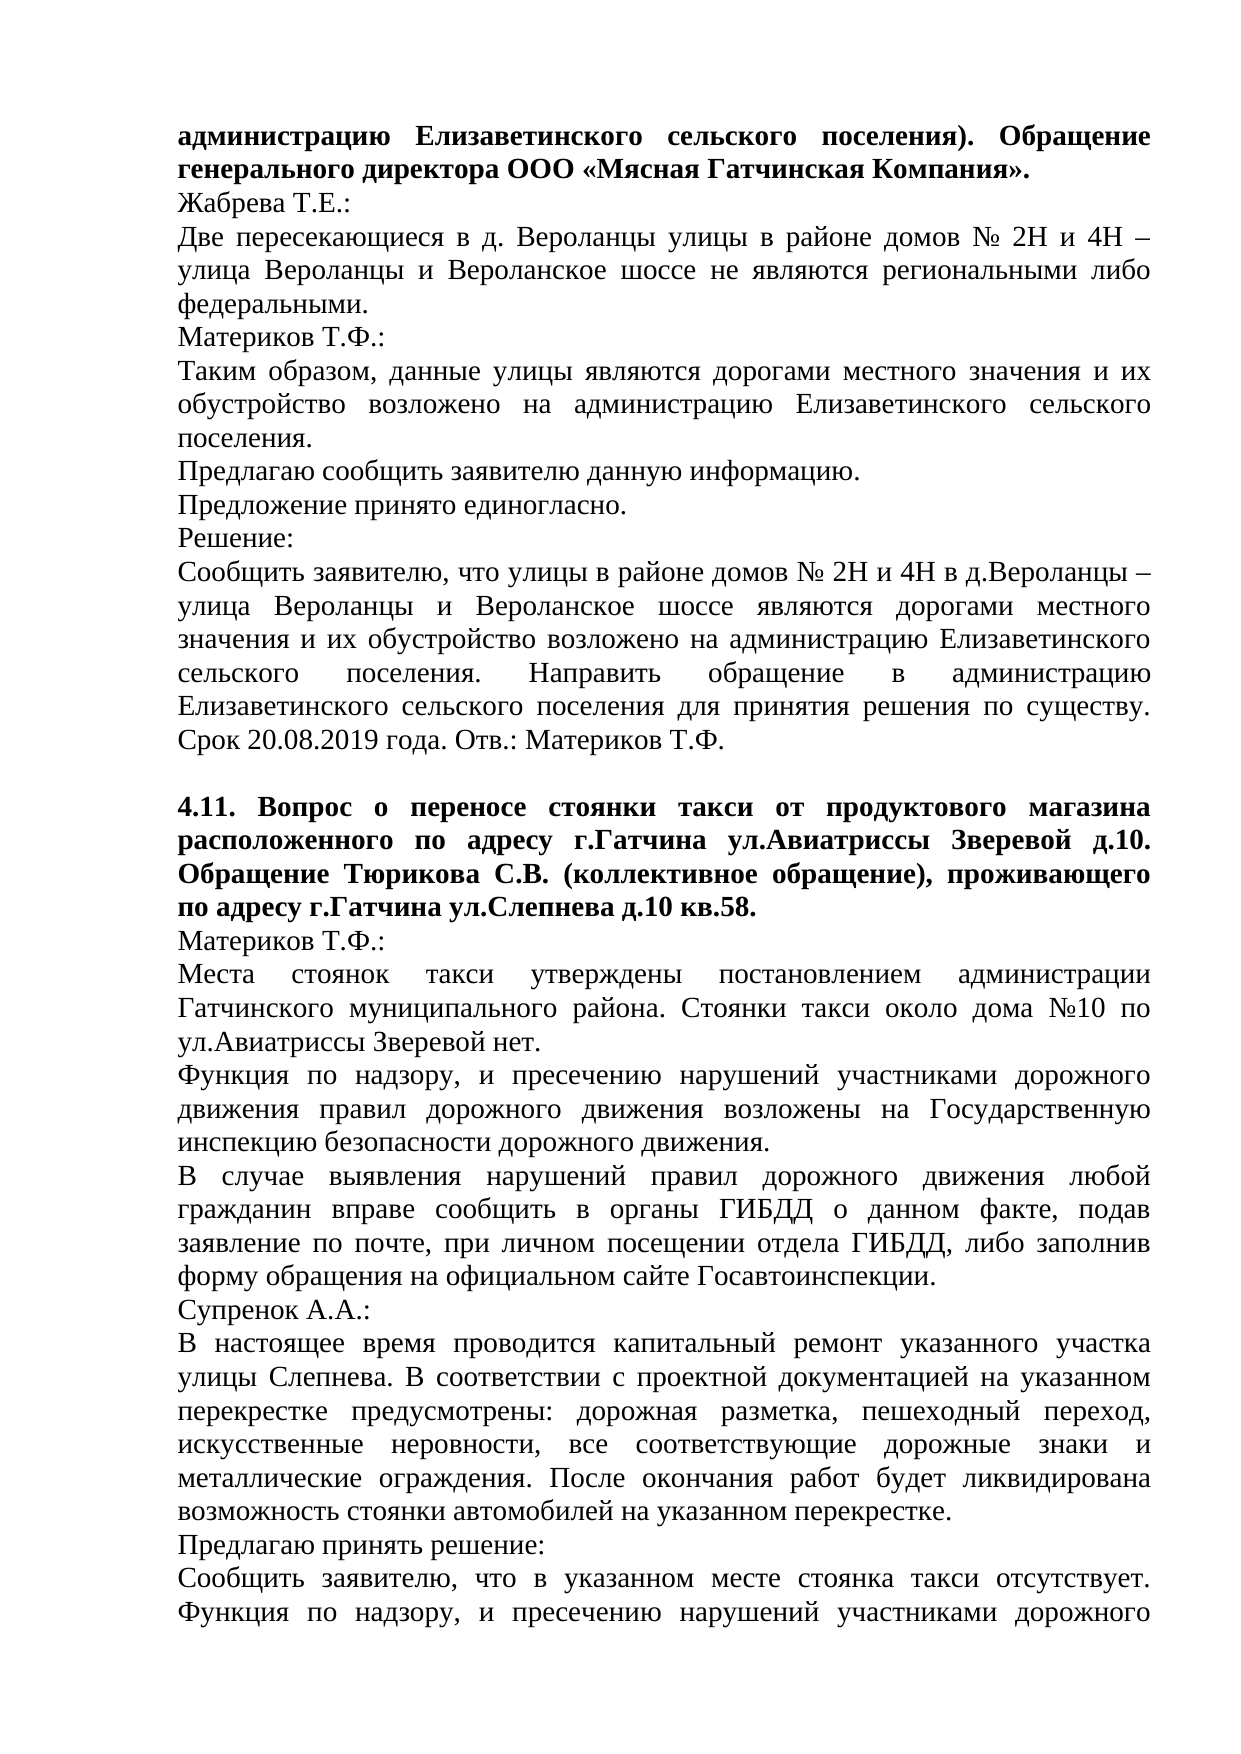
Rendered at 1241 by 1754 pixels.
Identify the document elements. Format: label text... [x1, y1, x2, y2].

text Функция по надзору, и пресечению нарушений участниками дорожного движения правил дорожного движения возложены на Государственную инспекцию безопасности дорожного движения. [177, 1057, 1152, 1158]
text Предлагаю сообщить заявителю данную информацию. [177, 453, 1152, 487]
text Материков Т.Ф.: [177, 319, 1152, 353]
text Две пересекающиеся в д. Вероланцы улицы в районе домов № 2Н и 4Н – улица Вероланцы и Вероланское шоссе не являются региональными либо федеральными. [177, 219, 1152, 319]
text Супренок А.А.: [177, 1292, 1152, 1326]
text В случае выявления нарушений правил дорожного движения любой гражданин вправе сообщить в органы ГИБДД о данном факте, подав заявление по почте, при личном посещении отдела ГИБДД, либо заполнив форму обращения на официальном сайте Госавтоинспекции. [177, 1158, 1152, 1292]
text Решение: [177, 521, 1152, 554]
text Жабрева Т.Е.: [177, 185, 1152, 219]
text Таким образом, данные улицы являются дорогами местного значения и их обустройство возложено на администрацию Елизаветинского сельского поселения. [177, 353, 1152, 453]
text Предлагаю принять решение: [177, 1527, 1152, 1560]
text Материков Т.Ф.: [177, 923, 1152, 957]
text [177, 118, 1152, 185]
text Сообщить заявителю, что улицы в районе домов № 2Н и 4Н в д.Вероланцы – улица Вероланцы и Вероланское шоссе являются дорогами местного значения и их обустройство возложено на администрацию Елизаветинского сельского поселения. Направить обращение в администрацию Елизаветинского сельского поселения для принятия решения по существу. Срок 20.08.2019 года. Отв.: Материков Т.Ф. [177, 554, 1152, 755]
text В настоящее время проводится капитальный ремонт указанного участка улицы Слепнева. В соответствии с проектной документацией на указанном перекрестке предусмотрены: дорожная разметка, пешеходный переход, искусственные неровности, все соответствующие дорожные знаки и металлические ограждения. После окончания работ будет ликвидирована возможность стоянки автомобилей на указанном перекрестке. [177, 1326, 1152, 1527]
text 4.11. Вопрос о переносе стоянки такси от продуктового магазина расположенного по адресу г.Гатчина ул.Авиатриссы Зверевой д.10. Обращение Тюрикова С.В. (коллективное обращение), проживающего по адресу г.Гатчина ул.Слепнева д.10 кв.58. [177, 789, 1152, 923]
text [177, 1560, 1152, 1627]
text Места стоянок такси утверждены постановлением администрации Гатчинского муниципального района. Стоянки такси около дома №10 по ул.Авиатриссы Зверевой нет. [177, 957, 1152, 1057]
text Предложение принято единогласно. [177, 487, 1152, 521]
